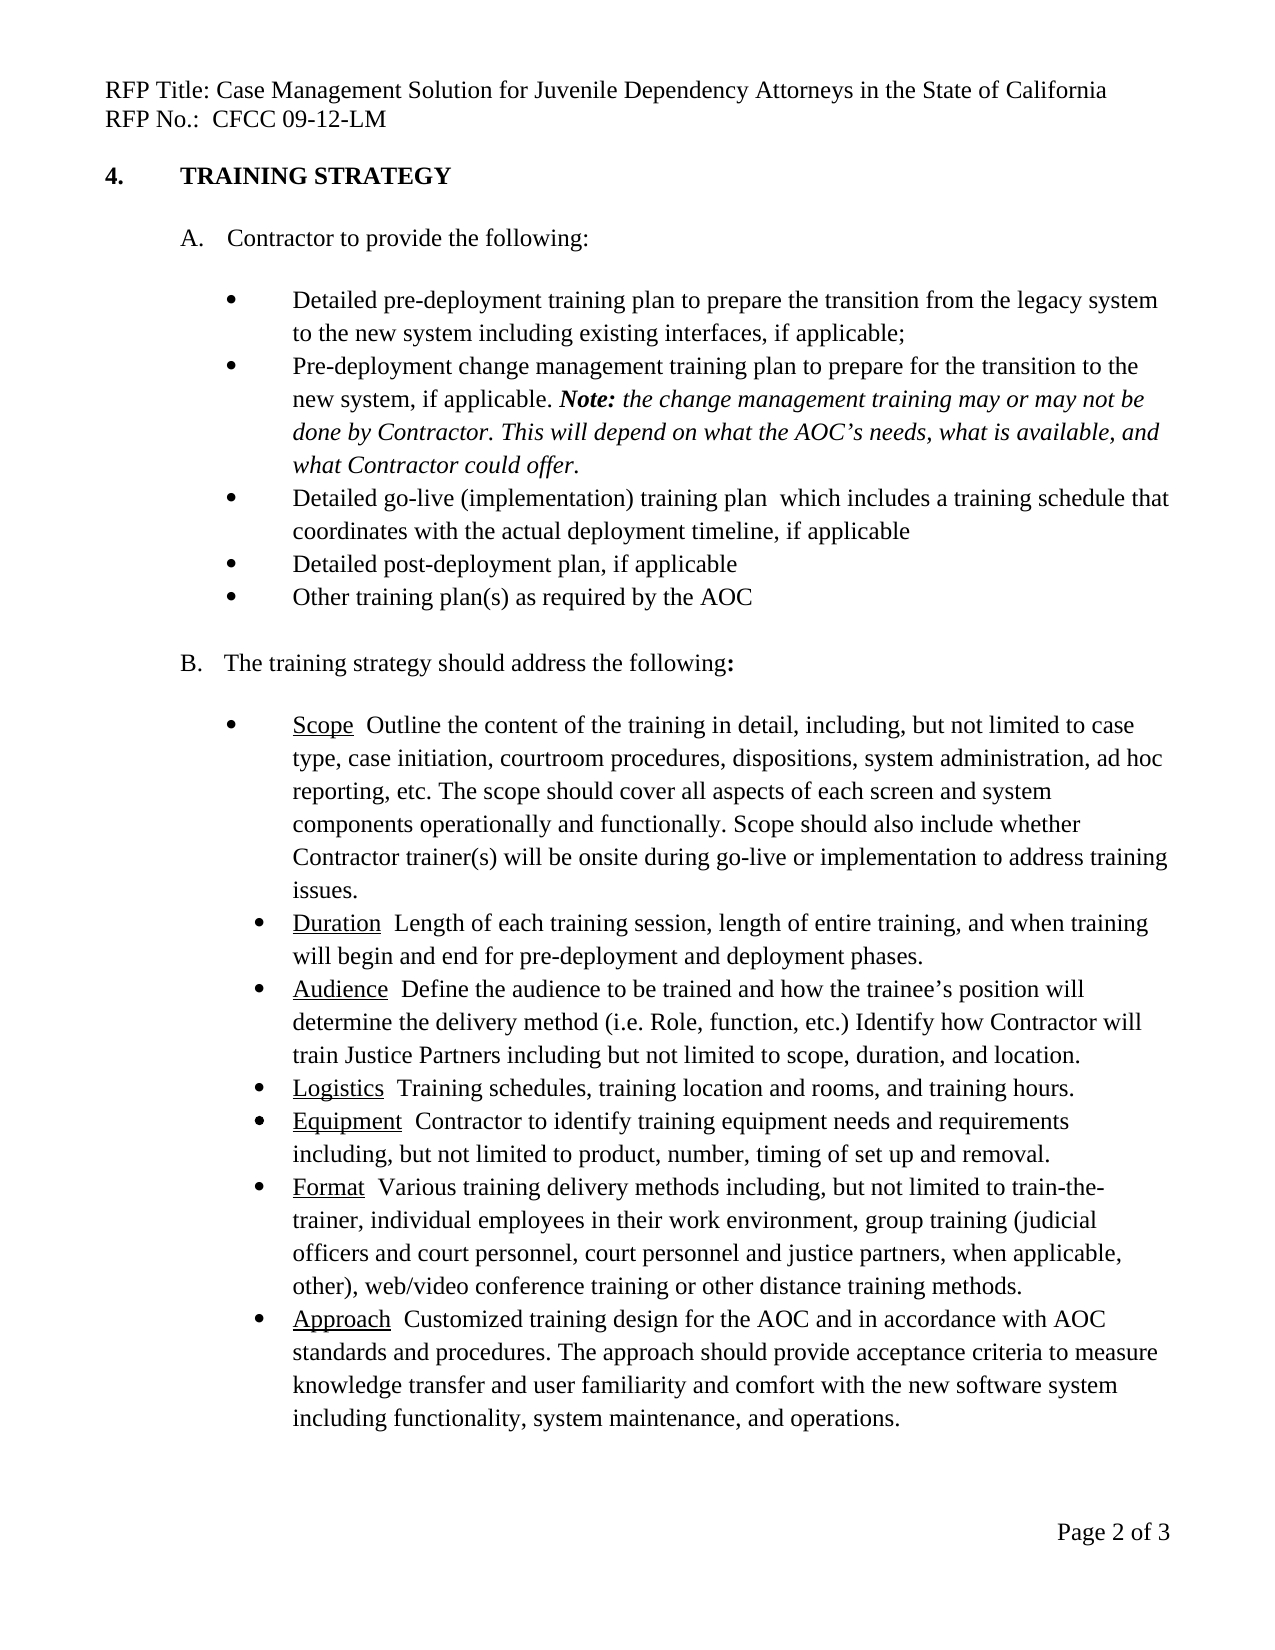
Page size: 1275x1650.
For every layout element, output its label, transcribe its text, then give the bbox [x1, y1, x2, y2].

list Contractor to provide the following: [180, 223, 1170, 252]
list TRAINING STRATEGY [105, 161, 1170, 190]
list Detailed post-deployment plan, if applicable [227, 549, 1170, 578]
list Audience Define the audience to be trained and how the trainee’s position will determine the delivery method (i.e. Role, function, etc.) Identify how Contractor will train Justice Partners including but not limited to scope, duration, and location. [255, 974, 1170, 1069]
list Detailed pre-deployment training plan to prepare the transition from the legacy system to the new system including existing interfaces, if applicable; [227, 285, 1170, 347]
list Other training plan(s) as required by the AOC [227, 582, 1170, 611]
list Logistics Training schedules, training location and rooms, and training hours. [255, 1073, 1170, 1102]
list Format Various training delivery methods including, but not limited to train-the-trainer, individual employees in their work environment, group training (judicial officers and court personnel, court personnel and justice partners, when applicable, other), web/video conference training or other distance training methods. [255, 1172, 1170, 1300]
list Equipment Contractor to identify training equipment needs and requirements including, but not limited to product, number, timing of set up and removal. [255, 1106, 1170, 1168]
list Scope Outline the content of the training in detail, including, but not limited to case type, case initiation, courtroom procedures, dispositions, system administration, ad hoc reporting, etc. The scope should cover all aspects of each screen and system components operationally and functionally. Scope should also include whether Contractor trainer(s) will be onsite during go-live or implementation to address training issues. [227, 710, 1170, 904]
list Detailed go-live (implementation) training plan which includes a training schedule that coordinates with the actual deployment timeline, if applicable [227, 483, 1170, 545]
list Approach Customized training design for the AOC and in accordance with AOC standards and procedures. The approach should provide acceptance criteria to measure knowledge transfer and user familiarity and comfort with the new software system including functionality, system maintenance, and operations. [255, 1304, 1170, 1432]
list Duration Length of each training session, length of entire training, and when training will begin and end for pre-deployment and deployment phases. [255, 908, 1170, 970]
list Pre-deployment change management training plan to prepare for the transition to the new system, if applicable. Note: the change management training may or may not be done by Contractor. This will depend on what the AOC’s needs, what is available, and what Contractor could offer. [227, 351, 1170, 479]
list The training strategy should address the following: [180, 648, 1170, 677]
